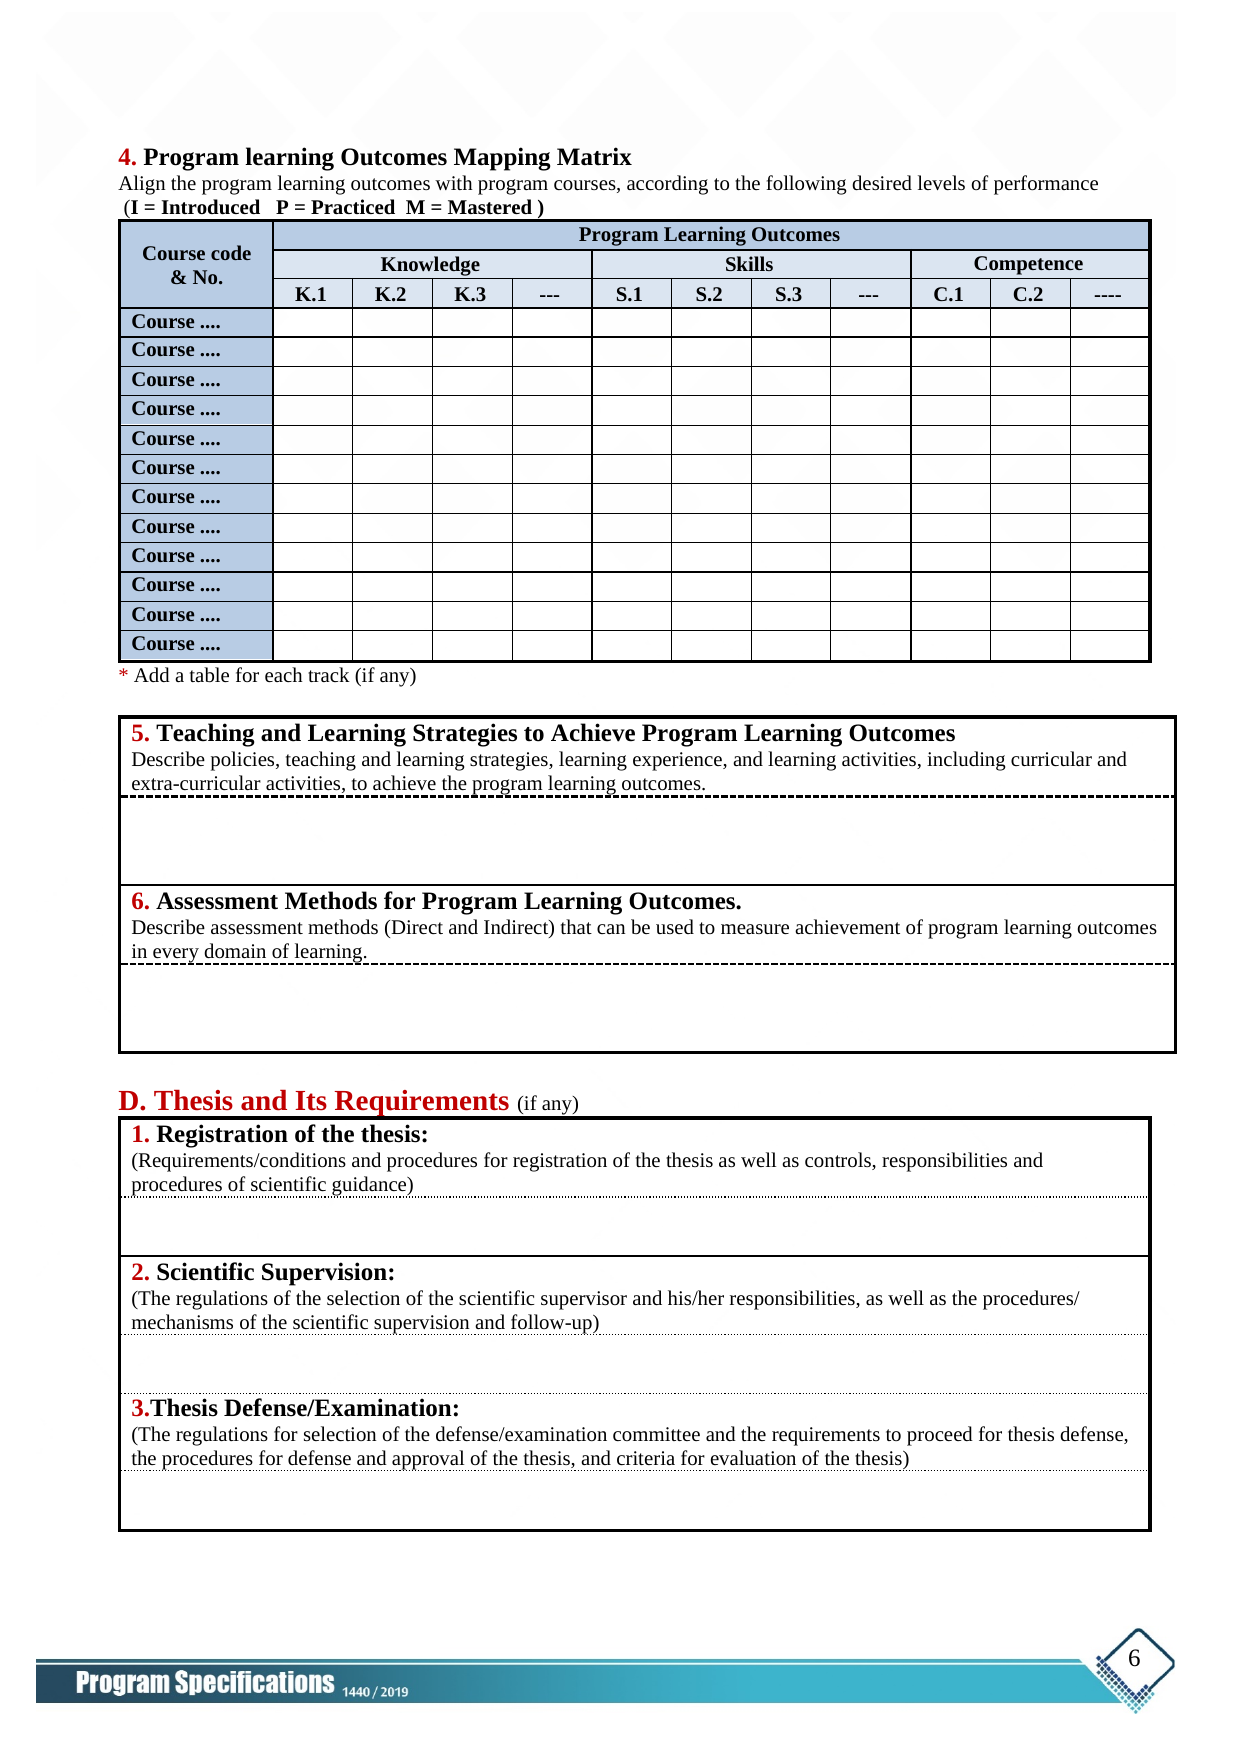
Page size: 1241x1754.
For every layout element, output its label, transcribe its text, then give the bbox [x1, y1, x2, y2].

table_cell [831, 573, 910, 601]
table_cell [353, 309, 432, 336]
table_cell [353, 455, 432, 483]
table_cell [1071, 338, 1148, 366]
table_cell [353, 573, 432, 601]
table_cell [513, 396, 591, 424]
table_cell [513, 602, 591, 630]
table_cell [831, 631, 910, 659]
table_cell [121, 1334, 1148, 1392]
table_cell [1071, 631, 1148, 659]
table_cell [912, 396, 990, 424]
table_cell [353, 396, 432, 424]
table_cell [672, 573, 751, 601]
table_cell S.3 [752, 279, 830, 307]
table_cell [433, 338, 512, 366]
table_cell [672, 426, 751, 454]
table_cell ---- [1071, 279, 1148, 307]
table_cell [1071, 543, 1148, 571]
table_cell [433, 573, 512, 601]
table_cell [593, 426, 671, 454]
table_cell [433, 602, 512, 630]
table_cell [912, 484, 990, 513]
table_cell [121, 795, 1174, 884]
table_cell [1071, 573, 1148, 601]
table_cell [513, 426, 591, 454]
table_cell [121, 1196, 1148, 1255]
table_cell Course .... [121, 631, 272, 659]
table_cell Knowledge [274, 251, 591, 278]
table_cell [991, 426, 1070, 454]
table_cell [274, 309, 352, 336]
table_cell [1071, 455, 1148, 483]
table_cell [831, 455, 910, 483]
table_cell [593, 484, 671, 513]
table_header Program Learning Outcomes [274, 222, 1148, 249]
table_cell [513, 514, 591, 542]
table_cell Competence [912, 251, 1148, 278]
table_cell [433, 631, 512, 659]
table_cell [752, 426, 830, 454]
table_cell [513, 573, 591, 601]
table_cell K.2 [353, 279, 432, 307]
table_cell [752, 338, 830, 366]
table_cell [353, 543, 432, 571]
table_cell [912, 543, 990, 571]
table_cell [593, 631, 671, 659]
table_cell [752, 543, 830, 571]
table_cell Course .... [121, 338, 272, 366]
table_cell [991, 396, 1070, 424]
table_cell [912, 309, 990, 336]
text (I = Introduced P = Practiced M = Mastered ) [118, 195, 1147, 219]
table_cell Course .... [121, 367, 272, 395]
table_cell [912, 455, 990, 483]
table_cell [513, 455, 591, 483]
table_cell [593, 396, 671, 424]
table_cell [593, 338, 671, 366]
table_cell [672, 396, 751, 424]
table_cell [513, 309, 591, 336]
table_cell [991, 309, 1070, 336]
table_cell [752, 573, 830, 601]
table_cell [274, 455, 352, 483]
table_cell [274, 543, 352, 571]
table_cell [433, 455, 512, 483]
picture [36, 12, 1177, 1714]
table_cell [593, 455, 671, 483]
table_cell [121, 1470, 1148, 1529]
table_cell Course .... [121, 543, 272, 571]
table_header 5. Teaching and Learning Strategies to Achieve Program Learning Outcomes Describe policies, teaching and learning strategies, learning experience, and learning activities, including curricular and extra-curricular activities, to achieve the program learning outcomes. [121, 719, 1174, 795]
table_cell [1071, 484, 1148, 513]
table_cell [831, 396, 910, 424]
table_cell [672, 484, 751, 513]
table_cell [513, 367, 591, 395]
table_header 1. Registration of the thesis: (Requirements/conditions and procedures for registration of the thesis as well as controls, responsibilities and procedures of scientific guidance) [121, 1120, 1148, 1196]
table_cell [433, 543, 512, 571]
table_cell [672, 514, 751, 542]
table_cell [752, 514, 830, 542]
table_cell Course .... [121, 573, 272, 601]
table_cell [912, 426, 990, 454]
table_cell [831, 338, 910, 366]
table_cell [513, 631, 591, 659]
subtitle D. Thesis and Its Requirements (if any) [118, 1083, 1152, 1116]
table_cell [353, 514, 432, 542]
table_cell [752, 631, 830, 659]
table_header Course code & No. [121, 222, 272, 307]
table_cell [353, 484, 432, 513]
table_cell [912, 367, 990, 395]
table_cell [752, 455, 830, 483]
table_cell Course .... [121, 426, 272, 454]
table_cell Course .... [121, 455, 272, 483]
table_cell Course .... [121, 602, 272, 630]
table_cell S.1 [593, 279, 671, 307]
table_cell [991, 602, 1070, 630]
table_cell [672, 543, 751, 571]
table_cell Course .... [121, 484, 272, 513]
table_cell [752, 396, 830, 424]
table_cell [353, 426, 432, 454]
table_cell [513, 338, 591, 366]
table_cell [513, 543, 591, 571]
table_cell [831, 602, 910, 630]
table_cell [1071, 426, 1148, 454]
table_cell [433, 484, 512, 513]
table_cell [672, 309, 751, 336]
table_cell [991, 455, 1070, 483]
table_cell [672, 455, 751, 483]
table_cell [353, 602, 432, 630]
table_cell [121, 963, 1174, 1051]
table_cell C.2 [991, 279, 1070, 307]
table_cell [991, 631, 1070, 659]
table_cell S.2 [672, 279, 751, 307]
table_cell [593, 602, 671, 630]
table_cell [1071, 514, 1148, 542]
table_cell [274, 631, 352, 659]
table_cell [752, 484, 830, 513]
table_cell [274, 367, 352, 395]
table_cell [1071, 367, 1148, 395]
table_cell C.1 [912, 279, 990, 307]
table_cell [433, 309, 512, 336]
table_cell [912, 602, 990, 630]
table_cell 3.Thesis Defense/Examination: (The regulations for selection of the defense/examination committee and the requirements to proceed for thesis defense, the procedures for defense and approval of the thesis, and criteria for evaluation of the thesis) [121, 1393, 1148, 1470]
table_cell Course .... [121, 514, 272, 542]
table_cell [1071, 396, 1148, 424]
table_cell Skills [593, 251, 910, 278]
table_cell [353, 367, 432, 395]
table_cell K.1 [274, 279, 352, 307]
table_cell [831, 514, 910, 542]
table_cell 2. Scientific Supervision: (The regulations of the selection of the scientific supervisor and his/her responsibilities, as well as the procedures/ mechanisms of the scientific supervision and follow-up) [121, 1257, 1148, 1334]
table_cell [433, 426, 512, 454]
table_cell [991, 514, 1070, 542]
table_cell [991, 338, 1070, 366]
table_cell [831, 367, 910, 395]
table_cell [991, 543, 1070, 571]
table_cell [274, 602, 352, 630]
table_cell [433, 367, 512, 395]
table_cell [912, 631, 990, 659]
table_cell [593, 514, 671, 542]
table_cell [752, 309, 830, 336]
table_cell [593, 543, 671, 571]
table_cell [274, 514, 352, 542]
table_cell [513, 484, 591, 513]
table_cell [433, 396, 512, 424]
table_cell [353, 631, 432, 659]
table_cell [831, 543, 910, 571]
table_cell [433, 514, 512, 542]
table_cell [274, 338, 352, 366]
table_cell [752, 602, 830, 630]
table_cell Course .... [121, 396, 272, 424]
table_cell [672, 602, 751, 630]
table_cell [274, 396, 352, 424]
table_cell [912, 514, 990, 542]
table_cell [353, 338, 432, 366]
text Align the program learning outcomes with program courses, according to the following desired levels of performance [118, 171, 1147, 195]
text * Add a table for each track (if any) [118, 663, 1152, 687]
table_cell Course .... [121, 309, 272, 336]
table_cell [831, 309, 910, 336]
text 4. Program learning Outcomes Mapping Matrix [118, 142, 1152, 171]
table_cell [991, 573, 1070, 601]
table_cell --- [831, 279, 910, 307]
table_cell --- [513, 279, 591, 307]
table_cell [672, 631, 751, 659]
table_cell K.3 [433, 279, 512, 307]
table_cell [912, 573, 990, 601]
table_cell [1071, 602, 1148, 630]
table_cell [672, 338, 751, 366]
table_cell [593, 367, 671, 395]
table_cell [593, 573, 671, 601]
table_cell [831, 426, 910, 454]
table_cell [991, 367, 1070, 395]
table_cell [752, 367, 830, 395]
table_cell [991, 484, 1070, 513]
table_cell [274, 573, 352, 601]
table_cell [672, 367, 751, 395]
table_cell [831, 484, 910, 513]
table_cell 6. Assessment Methods for Program Learning Outcomes. Describe assessment methods (Direct and Indirect) that can be used to measure achievement of program learning outcomes in every domain of learning. [121, 886, 1174, 963]
table_cell [274, 484, 352, 513]
table_cell [274, 426, 352, 454]
table_cell [593, 309, 671, 336]
table_cell [912, 338, 990, 366]
table_cell [1071, 309, 1148, 336]
